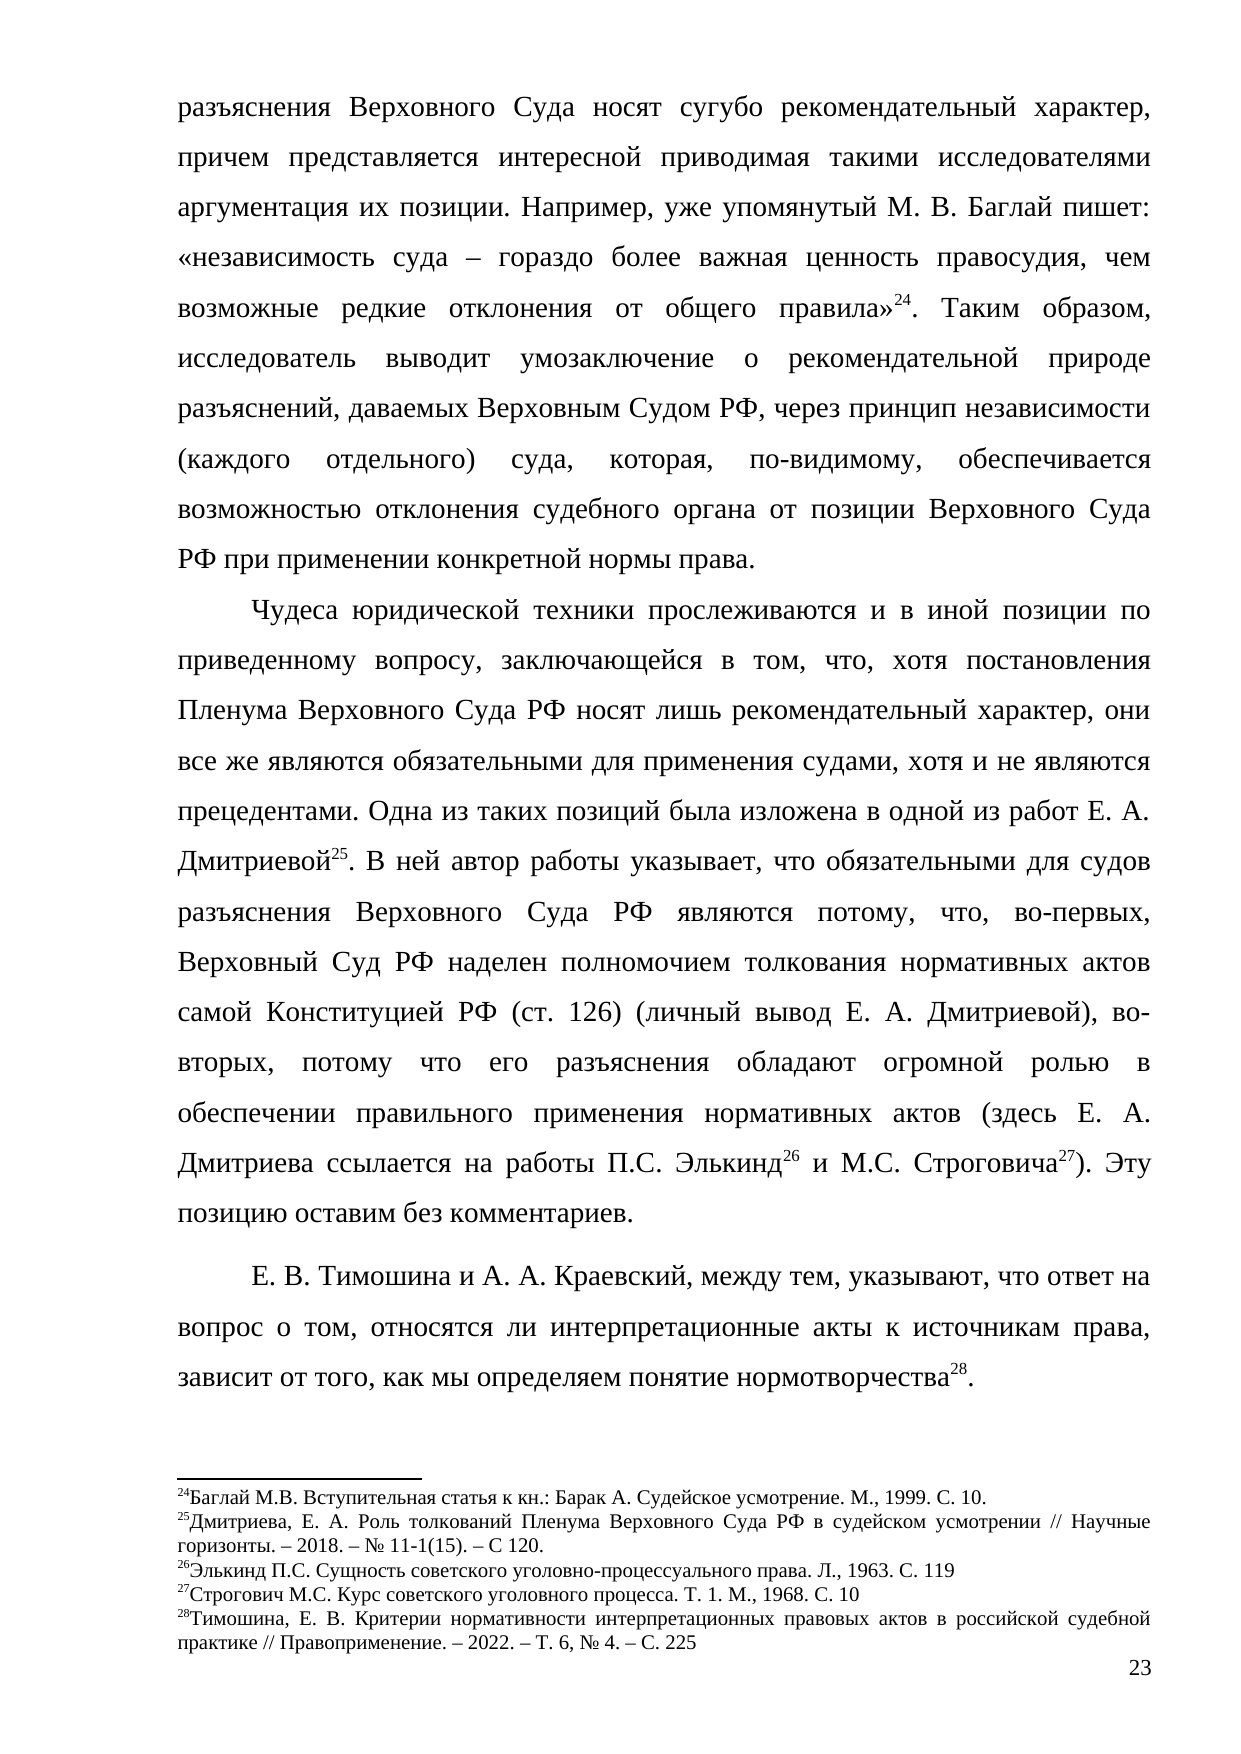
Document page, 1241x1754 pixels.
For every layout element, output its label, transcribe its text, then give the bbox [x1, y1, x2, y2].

text Е. В. Тимошина и А. А. Краевский, между тем, указывают, что ответ на вопрос о том, относятся ли интерпретационные акты к источникам права, зависит от того, как мы определяем понятие нормотворчества. [177, 1258, 1152, 1392]
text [177, 89, 1152, 575]
text Чудеса юридической техники прослеживаются и в иной позиции по приведенному вопросу, заключающейся в том, что, хотя постановления Пленума Верховного Суда РФ носят лишь рекомендательный характер, они все же являются обязательными для применения судами, хотя и не являются прецедентами. Одна из таких позиций была изложена в одной из работ Е. А. Дмитриевой. В ней автор работы указывает, что обязательными для судов разъяснения Верховного Суда РФ являются потому, что, во-первых, Верховный Суд РФ наделен полномочием толкования нормативных актов самой Конституцией РФ (ст. 126) (личный вывод Е. А. Дмитриевой), во-вторых, потому что его разъяснения обладают огромной ролью в обеспечении правильного применения нормативных актов (здесь Е. А. Дмитриева ссылается на работы П.С. Элькинд и М.С. Строговича). Эту позицию оставим без комментариев. [177, 592, 1152, 1229]
